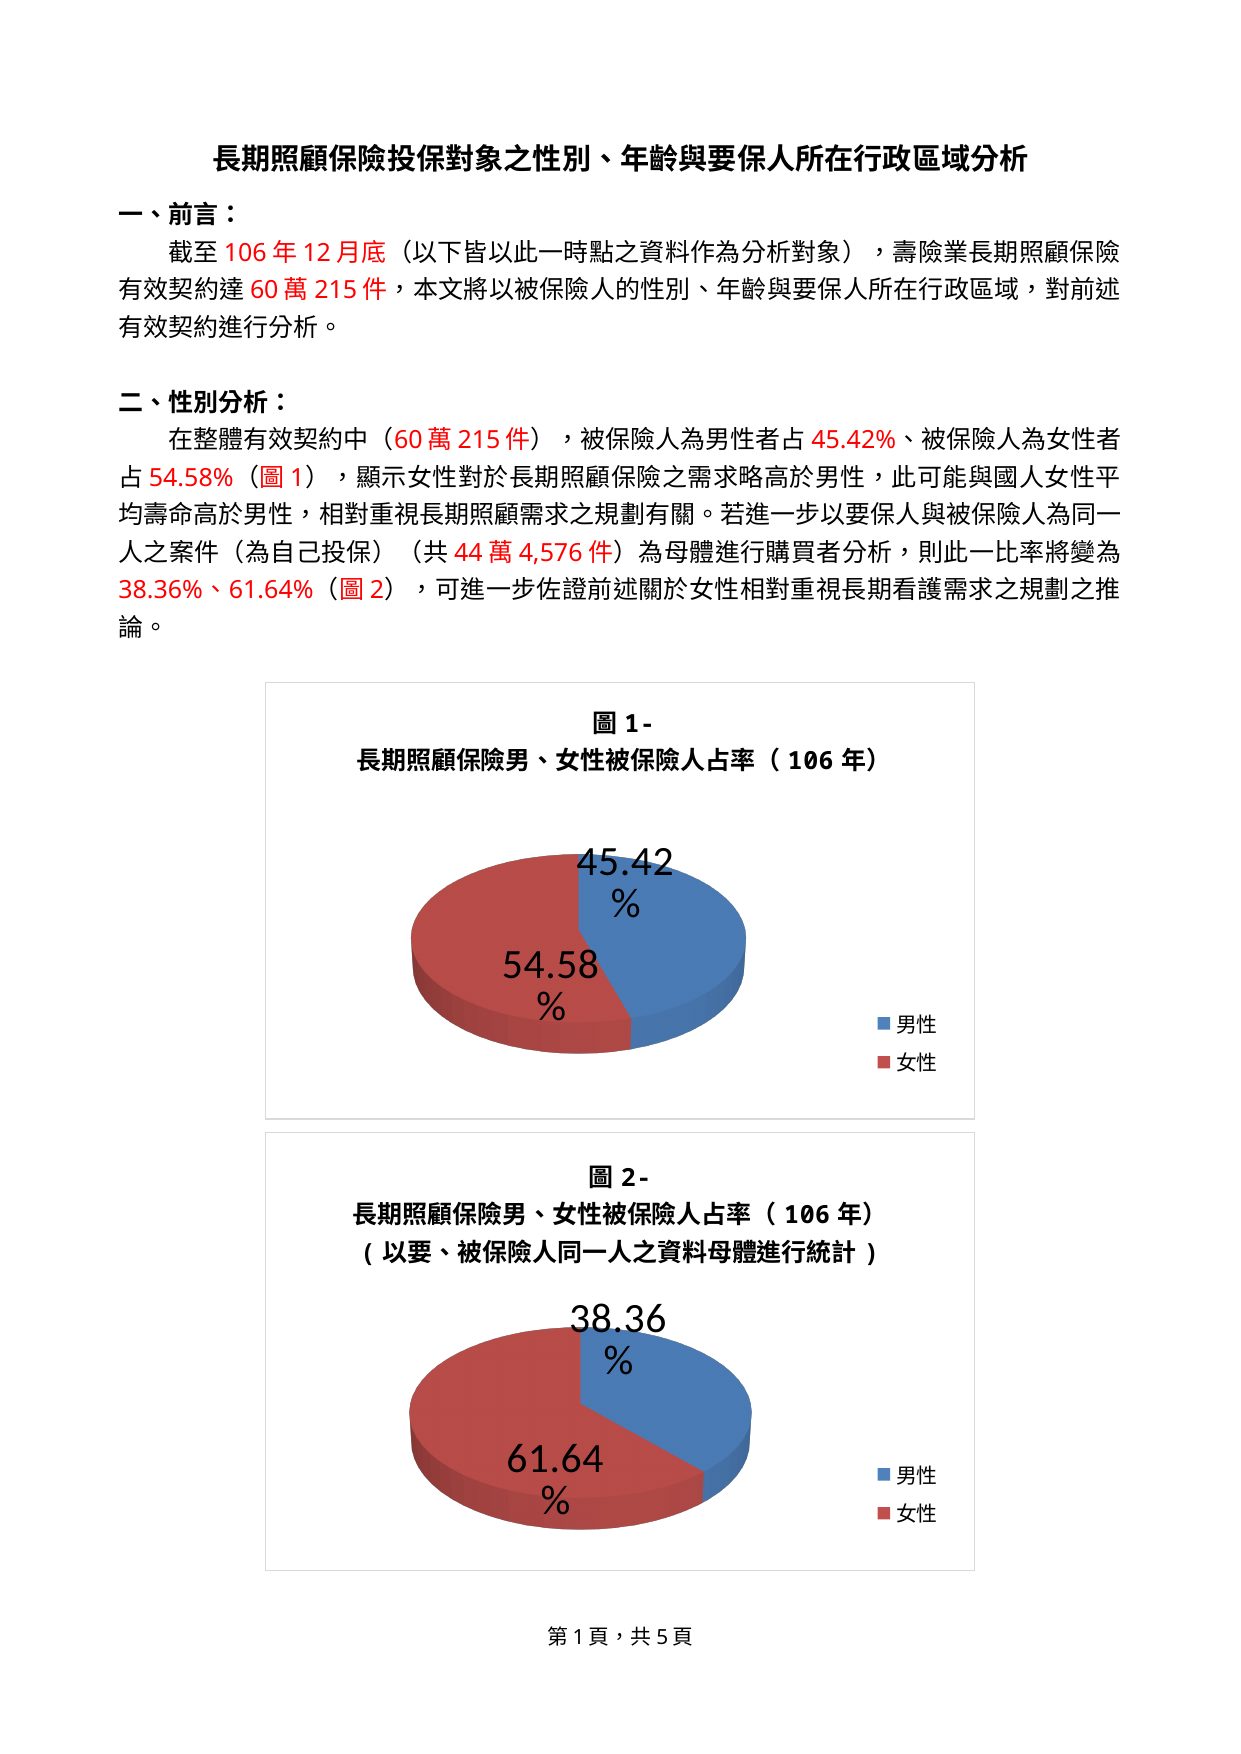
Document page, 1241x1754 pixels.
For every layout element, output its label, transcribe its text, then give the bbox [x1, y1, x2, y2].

text 截至106年12月底（以下皆以此一時點之資料作為分析對象），壽險業長期照顧保險有效契約達60萬215件，本文將以被保險人的性別、年齡與要保人所在行政區域，對前述有效契約進行分析。 [118, 232, 1122, 344]
text 一、前言： [118, 194, 1122, 232]
text 二、性別分析： [118, 382, 1122, 419]
text 在整體有效契約中（60萬215件），被保險人為男性者占45.42%、被保險人為女性者占54.58%（圖1），顯示女性對於長期照顧保險之需求略高於男性，此可能與國人女性平均壽命高於男性，相對重視長期照顧需求之規劃有關。若進一步以要保人與被保險人為同一人之案件（為自己投保）（共44萬4,576件）為母體進行購買者分析，則此一比率將變為38.36%、61.64%（圖2），可進一步佐證前述關於女性相對重視長期看護需求之規劃之推論。 [118, 419, 1122, 644]
text 長期照顧保險投保對象之性別、年齡與要保人所在行政區域分析 [118, 119, 1122, 194]
